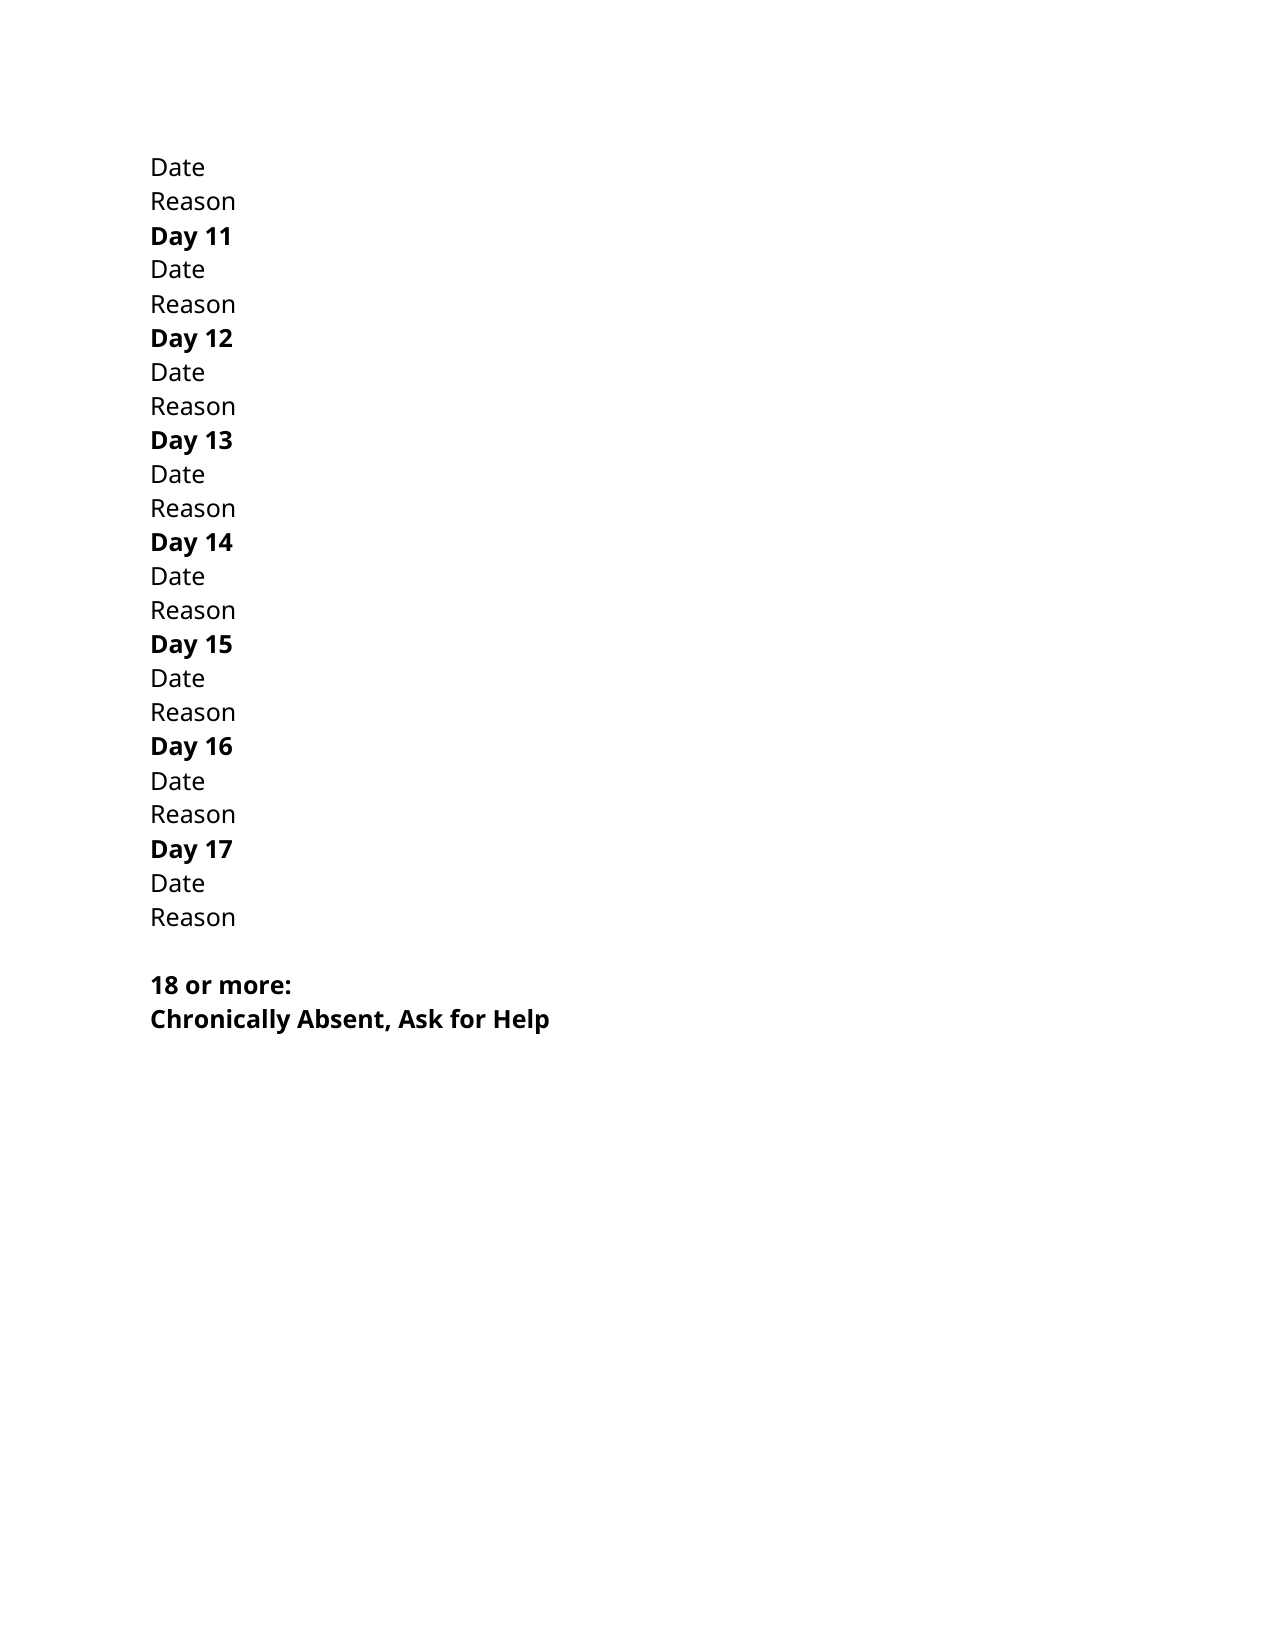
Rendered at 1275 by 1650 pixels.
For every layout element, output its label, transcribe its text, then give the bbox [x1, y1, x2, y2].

text Day 13 [150, 422, 1125, 457]
text Chronically Absent, Ask for Help [150, 1002, 1125, 1036]
text Day 16 [150, 729, 1125, 763]
text 18 or more: [150, 967, 1125, 1002]
text Reason [150, 184, 1125, 218]
text Reason [150, 899, 1125, 933]
text Date [150, 865, 1125, 899]
text Date [150, 763, 1125, 797]
text Day 11 [150, 218, 1125, 252]
text Reason [150, 286, 1125, 320]
text Day 15 [150, 627, 1125, 661]
text Date [150, 661, 1125, 695]
text Reason [150, 797, 1125, 831]
text Reason [150, 388, 1125, 422]
text Reason [150, 593, 1125, 627]
text Date [150, 150, 1125, 184]
text Reason [150, 491, 1125, 525]
text Date [150, 252, 1125, 286]
text Date [150, 457, 1125, 491]
text Day 12 [150, 320, 1125, 354]
text Date [150, 559, 1125, 593]
text Day 17 [150, 831, 1125, 865]
text Reason [150, 695, 1125, 729]
text Date [150, 354, 1125, 388]
text Day 14 [150, 525, 1125, 559]
